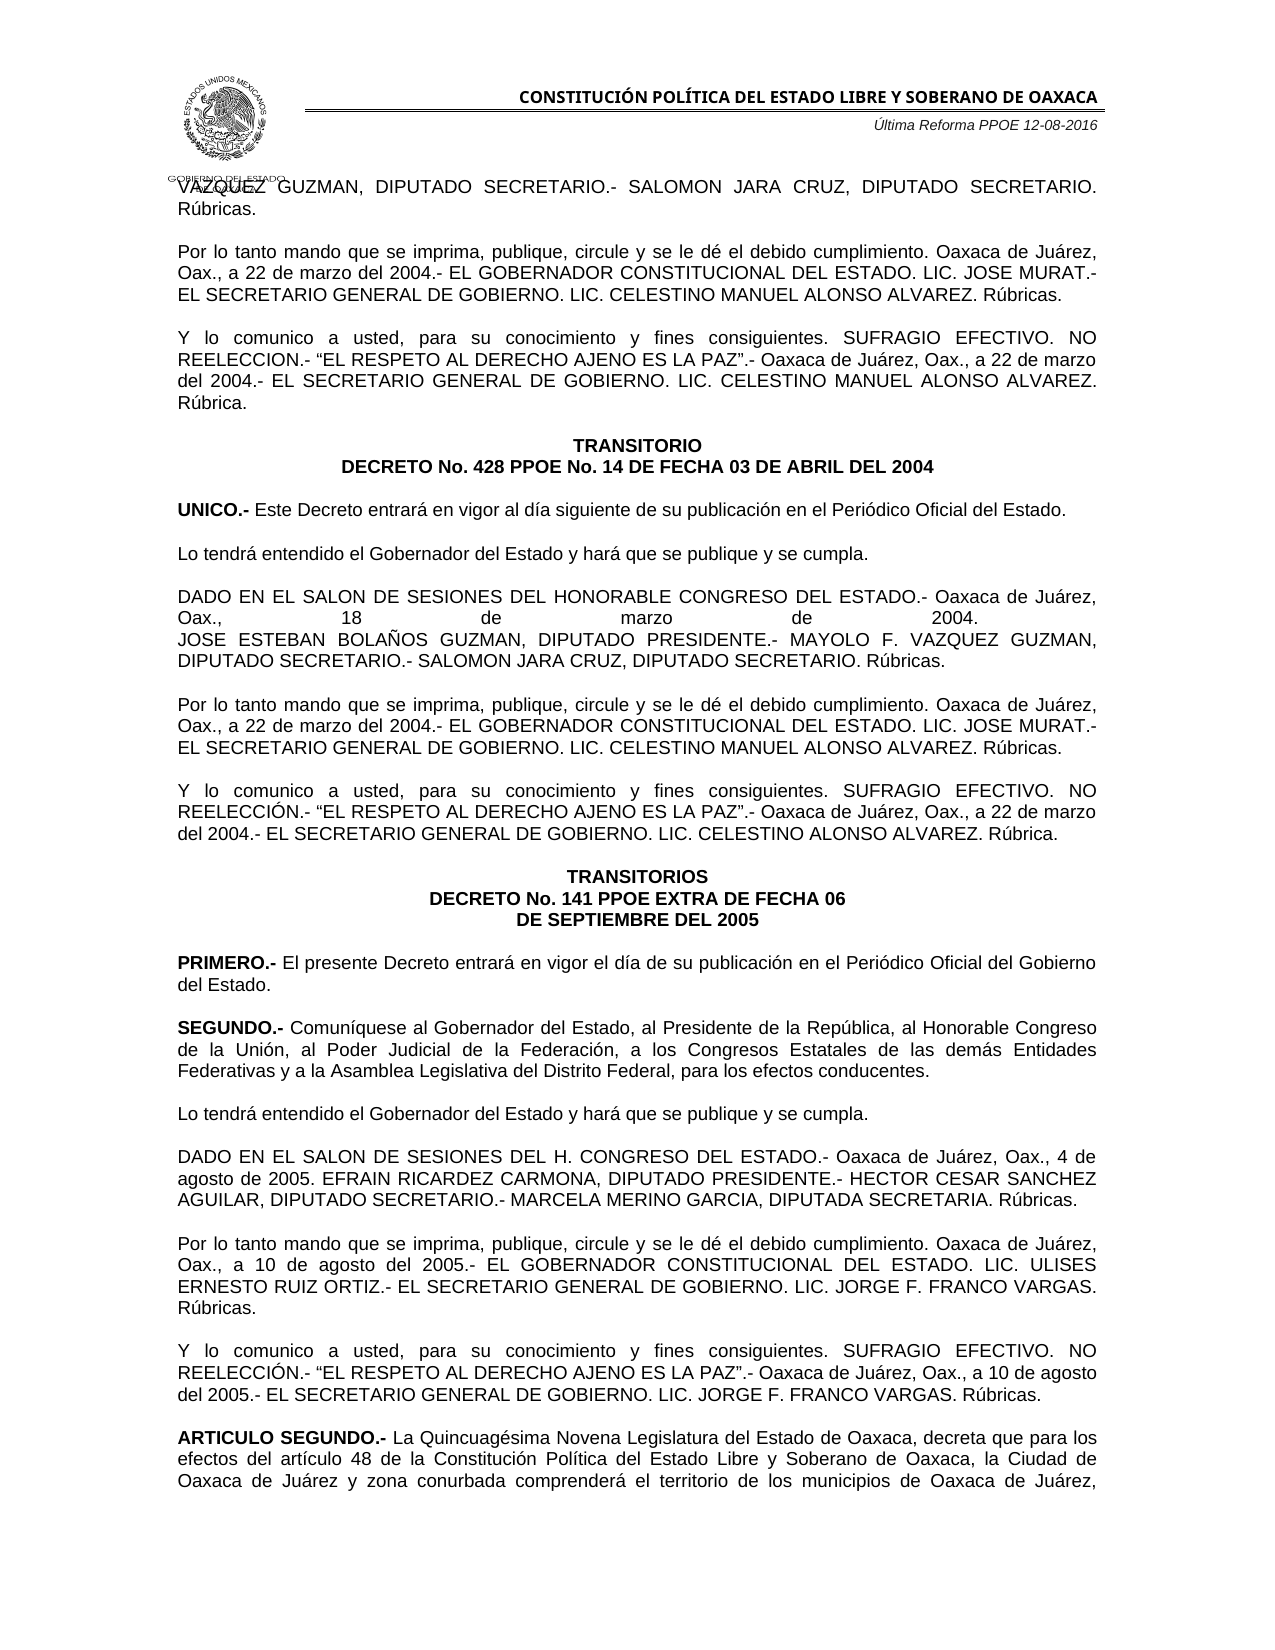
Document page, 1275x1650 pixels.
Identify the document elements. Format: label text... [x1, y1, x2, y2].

text SEGUNDO.- Comuníquese al Gobernador del Estado, al Presidente de la República, al Honorable Congreso de la Unión, al Poder Judicial de la Federación, a los Congresos Estatales de las demás Entidades Federativas y a la Asamblea Legislativa del Distrito Federal, para los efectos conducentes. [177, 1017, 1098, 1081]
text TRANSITORIO [177, 434, 1098, 456]
text DECRETO No. 428 PPOE No. 14 DE FECHA 03 DE ABRIL DEL 2004 [177, 456, 1098, 478]
text Lo tendrá entendido el Gobernador del Estado y hará que se publique y se cumpla. [177, 542, 1098, 564]
picture [165, 73, 288, 195]
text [177, 1426, 1098, 1491]
text Lo tendrá entendido el Gobernador del Estado y hará que se publique y se cumpla. [177, 1103, 1098, 1124]
text DECRETO No. 141 PPOE EXTRA DE FECHA 06 [177, 887, 1098, 909]
text DADO EN EL SALON DE SESIONES DEL H. CONGRESO DEL ESTADO.- Oaxaca de Juárez, Oax., 4 de agosto de 2005. EFRAIN RICARDEZ CARMONA, DIPUTADO PRESIDENTE.- HECTOR CESAR SANCHEZ AGUILAR, DIPUTADO SECRETARIO.- MARCELA MERINO GARCIA, DIPUTADA SECRETARIA. Rúbricas. [177, 1146, 1098, 1211]
text Y lo comunico a usted, para su conocimiento y fines consiguientes. SUFRAGIO EFECTIVO. NO REELECCIÓN.- “EL RESPETO AL DERECHO AJENO ES LA PAZ”.- Oaxaca de Juárez, Oax., a 10 de agosto del 2005.- EL SECRETARIO GENERAL DE GOBIERNO. LIC. JORGE F. FRANCO VARGAS. Rúbricas. [177, 1340, 1098, 1405]
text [177, 176, 1098, 219]
text DE SEPTIEMBRE DEL 2005 [177, 909, 1098, 931]
text Por lo tanto mando que se imprima, publique, circule y se le dé el debido cumplimiento. Oaxaca de Juárez, Oax., a 22 de marzo del 2004.- EL GOBERNADOR CONSTITUCIONAL DEL ESTADO. LIC. JOSE MURAT.- EL SECRETARIO GENERAL DE GOBIERNO. LIC. CELESTINO MANUEL ALONSO ALVAREZ. Rúbricas. [177, 241, 1098, 305]
text UNICO.- Este Decreto entrará en vigor al día siguiente de su publicación en el Periódico Oficial del Estado. [177, 499, 1098, 521]
text TRANSITORIOS [177, 866, 1098, 887]
text Por lo tanto mando que se imprima, publique, circule y se le dé el debido cumplimiento. Oaxaca de Juárez, Oax., a 10 de agosto del 2005.- EL GOBERNADOR CONSTITUCIONAL DEL ESTADO. LIC. ULISES ERNESTO RUIZ ORTIZ.- EL SECRETARIO GENERAL DE GOBIERNO. LIC. JORGE F. FRANCO VARGAS. Rúbricas. [177, 1232, 1098, 1319]
text Y lo comunico a usted, para su conocimiento y fines consiguientes. SUFRAGIO EFECTIVO. NO REELECCION.- “EL RESPETO AL DERECHO AJENO ES LA PAZ”.- Oaxaca de Juárez, Oax., a 22 de marzo del 2004.- EL SECRETARIO GENERAL DE GOBIERNO. LIC. CELESTINO MANUEL ALONSO ALVAREZ. Rúbrica. [177, 327, 1098, 413]
text PRIMERO.- El presente Decreto entrará en vigor el día de su publicación en el Periódico Oficial del Gobierno del Estado. [177, 952, 1098, 995]
text Por lo tanto mando que se imprima, publique, circule y se le dé el debido cumplimiento. Oaxaca de Juárez, Oax., a 22 de marzo del 2004.- EL GOBERNADOR CONSTITUCIONAL DEL ESTADO. LIC. JOSE MURAT.- EL SECRETARIO GENERAL DE GOBIERNO. LIC. CELESTINO MANUEL ALONSO ALVAREZ. Rúbricas. [177, 693, 1098, 758]
text Y lo comunico a usted, para su conocimiento y fines consiguientes. SUFRAGIO EFECTIVO. NO REELECCIÓN.- “EL RESPETO AL DERECHO AJENO ES LA PAZ”.- Oaxaca de Juárez, Oax., a 22 de marzo del 2004.- EL SECRETARIO GENERAL DE GOBIERNO. LIC. CELESTINO ALONSO ALVAREZ. Rúbrica. [177, 779, 1098, 844]
